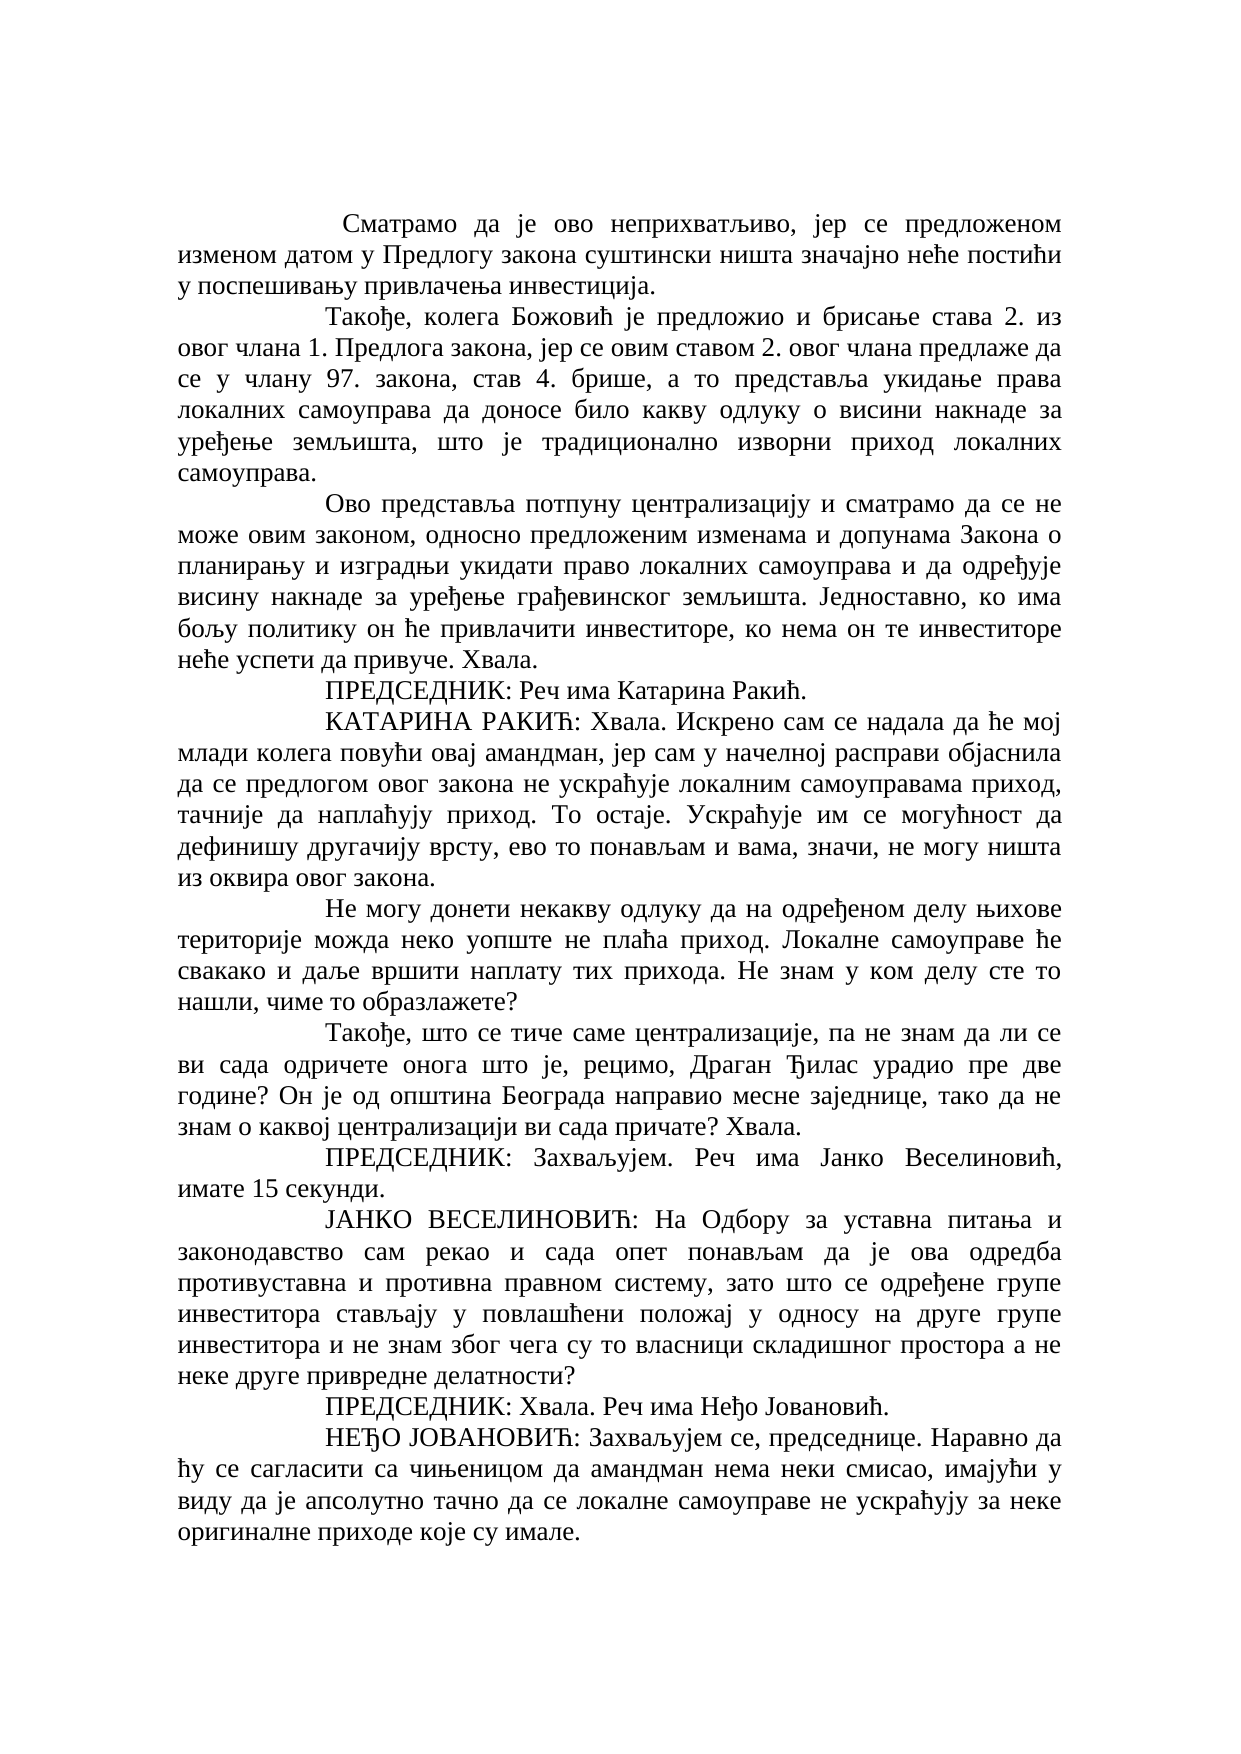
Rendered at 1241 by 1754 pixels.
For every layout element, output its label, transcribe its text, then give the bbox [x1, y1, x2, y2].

text Не могу донети некакву одлуку да на одређеном делу њихове територије можда неко уопште не плаћа приход. Локалне самоуправе ће свакако и даље вршити наплату тих прихода. Не знам у ком делу сте то нашли, чиме то образлажете? [177, 892, 1063, 1017]
text ПРЕДСЕДНИК: Захваљујем. Реч има Јанко Веселиновић, имате 15 секунди. [177, 1141, 1063, 1203]
text Такође, што се тиче саме централизације, па не знам да ли се ви сада одричете онога што је, рецимо, Драган Ђилас урадио пре две године? Он је од општина Београда направио месне заједнице, тако да не знам о каквој централизацији ви сада причате? Хвала. [177, 1017, 1063, 1141]
text ПРЕДСЕДНИК: Хвала. Реч има Неђо Јовановић. [177, 1390, 1063, 1421]
text Такође, колега Божовић је предложио и брисање става 2. из овог члана 1. Предлога закона, јер се овим ставом 2. овог члана предлаже да се у члану 97. закона, став 4. брише, а то представља укидање права локалних самоуправа да доносе било какву одлуку о висини накнаде за уређење земљишта, што је традиционално изворни приход локалних самоуправа. [177, 300, 1063, 487]
text ЈАНКО ВЕСЕЛИНОВИЋ: На Одбору за уставна питања и законодавство сам рекао и сада опет понављам да је ова одредба противуставна и противна правном систему, зато што се одређене групе инвеститора стављају у повлашћени положај у односу на друге групе инвеститора и не знам због чега су то власници складишног простора а не неке друге привредне делатности? [177, 1203, 1063, 1390]
text ПРЕДСЕДНИК: Реч има Катарина Ракић. [177, 674, 1063, 705]
text Сматрамо да је ово неприхватљиво, јер се предложеном изменом датом у Предлогу закона суштински ништа значајно неће постићи у поспешивању привлачења инвестиција. [177, 207, 1063, 300]
text КАТАРИНА РАКИЋ: Хвала. Искрено сам се надала да ће мој млади колега повући овај амандман, јер сам у начелној расправи објаснила да се предлогом овог закона не ускраћује локалним самоуправама приход, тачније да наплаћују приход. То остаје. Ускраћује им се могућност да дефинишу другачију врсту, ево то понављам и вама, значи, не могу ништа из оквира овог закона. [177, 705, 1063, 892]
text Ово представља потпуну централизацију и сматрамо да се не може овим законом, односно предложеним изменама и допунама Закона о планирању и изградњи укидати право локалних самоуправа и да одређује висину накнаде за уређење грађевинског земљишта. Једноставно, ко има бољу политику он ће привлачити инвеститоре, ко нема он те инвеститоре неће успети да привуче. Хвала. [177, 487, 1063, 674]
text НЕЂО ЈОВАНОВИЋ: Захваљујем се, председнице. Наравно да ћу се сагласити са чињеницом да амандман нема неки смисао, имајући у виду да је апсолутно тачно да се локалне самоуправе не ускраћују за неке оригиналне приходе које су имале. [177, 1421, 1063, 1546]
